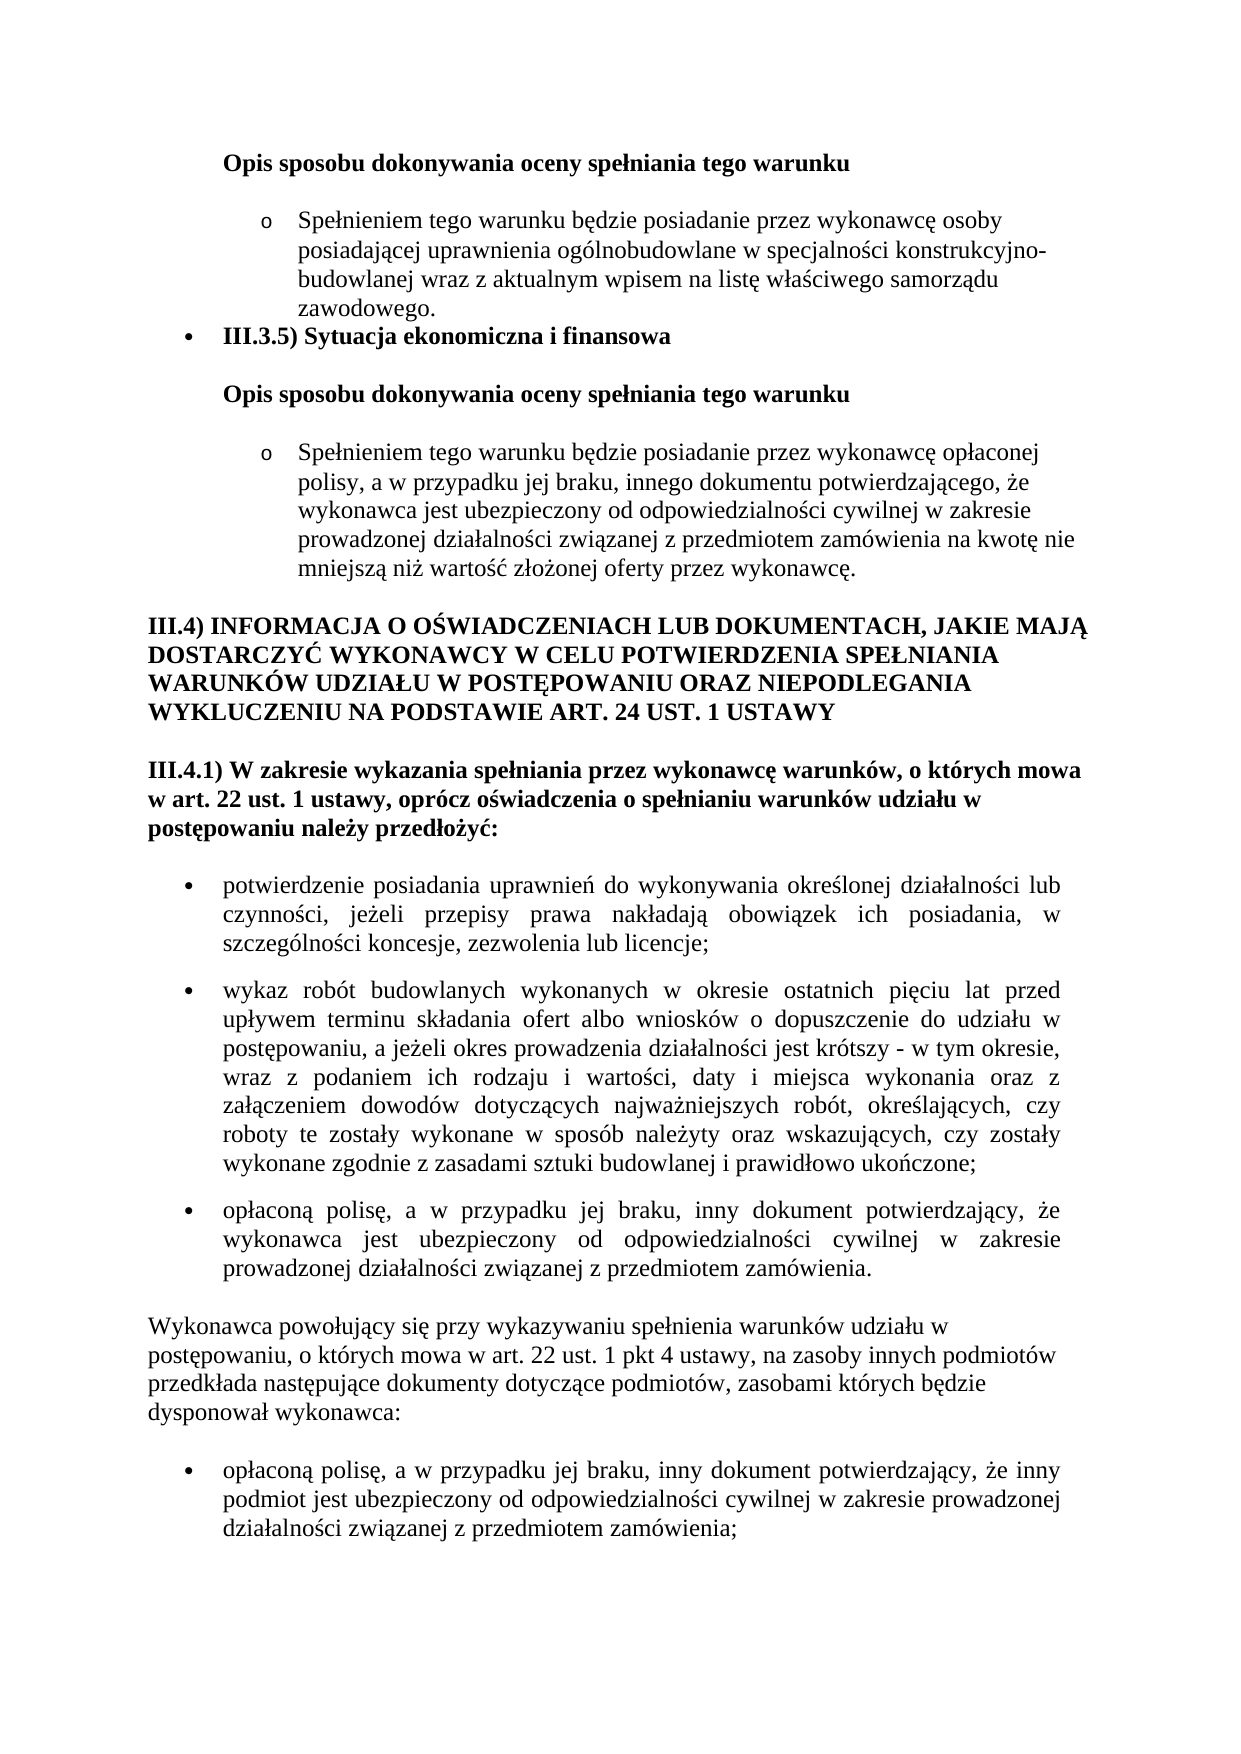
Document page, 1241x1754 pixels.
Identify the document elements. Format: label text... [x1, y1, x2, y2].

list potwierdzenie posiadania uprawnień do wykonywania określonej działalności lub czynności, jeżeli przepisy prawa nakładają obowiązek ich posiadania, w szczególności koncesje, zezwolenia lub licencje; [185, 871, 1061, 957]
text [223, 148, 1093, 176]
list Spełnieniem tego warunku będzie posiadanie przez wykonawcę opłaconej polisy, a w przypadku jej braku, innego dokumentu potwierdzającego, że wykonawca jest ubezpieczony od odpowiedzialności cywilnej w zakresie prowadzonej działalności związanej z przedmiotem zamówienia na kwotę nie mniejszą niż wartość złożonej oferty przez wykonawcę. [260, 437, 1093, 582]
text III.4) INFORMACJA O OŚWIADCZENIACH LUB DOKUMENTACH, JAKIE MAJĄ DOSTARCZYĆ WYKONAWCY W CELU POTWIERDZENIA SPEŁNIANIA WARUNKÓW UDZIAŁU W POSTĘPOWANIU ORAZ NIEPODLEGANIA WYKLUCZENIU NA PODSTAWIE ART. 24 UST. 1 USTAWY [148, 611, 1093, 726]
list opłaconą polisę, a w przypadku jej braku, inny dokument potwierdzający, że inny podmiot jest ubezpieczony od odpowiedzialności cywilnej w zakresie prowadzonej działalności związanej z przedmiotem zamówienia; [185, 1455, 1061, 1541]
list Spełnieniem tego warunku będzie posiadanie przez wykonawcę osoby posiadającej uprawnienia ogólnobudowlane w specjalności konstrukcyjno- budowlanej wraz z aktualnym wpisem na listę właściwego samorządu zawodowego. [260, 206, 1093, 321]
text III.4.1) W zakresie wykazania spełniania przez wykonawcę warunków, o których mowa w art. 22 ust. 1 ustawy, oprócz oświadczenia o spełnianiu warunków udziału w postępowaniu należy przedłożyć: [148, 755, 1093, 841]
text Opis sposobu dokonywania oceny spełniania tego warunku [223, 379, 1093, 408]
list wykaz robót budowlanych wykonanych w okresie ostatnich pięciu lat przed upływem terminu składania ofert albo wniosków o dopuszczenie do udziału w postępowaniu, a jeżeli okres prowadzenia działalności jest krótszy - w tym okresie, wraz z podaniem ich rodzaju i wartości, daty i miejsca wykonania oraz z załączeniem dowodów dotyczących najważniejszych robót, określających, czy roboty te zostały wykonane w sposób należyty oraz wskazujących, czy zostały wykonane zgodnie z zasadami sztuki budowlanej i prawidłowo ukończone; [185, 976, 1061, 1177]
list opłaconą polisę, a w przypadku jej braku, inny dokument potwierdzający, że wykonawca jest ubezpieczony od odpowiedzialności cywilnej w zakresie prowadzonej działalności związanej z przedmiotem zamówienia. [185, 1196, 1061, 1282]
list III.3.5) Sytuacja ekonomiczna i finansowa [185, 321, 1093, 350]
text Wykonawca powołujący się przy wykazywaniu spełnienia warunków udziału w postępowaniu, o których mowa w art. 22 ust. 1 pkt 4 ustawy, na zasoby innych podmiotów przedkłada następujące dokumenty dotyczące podmiotów, zasobami których będzie dysponował wykonawca: [148, 1311, 1093, 1426]
